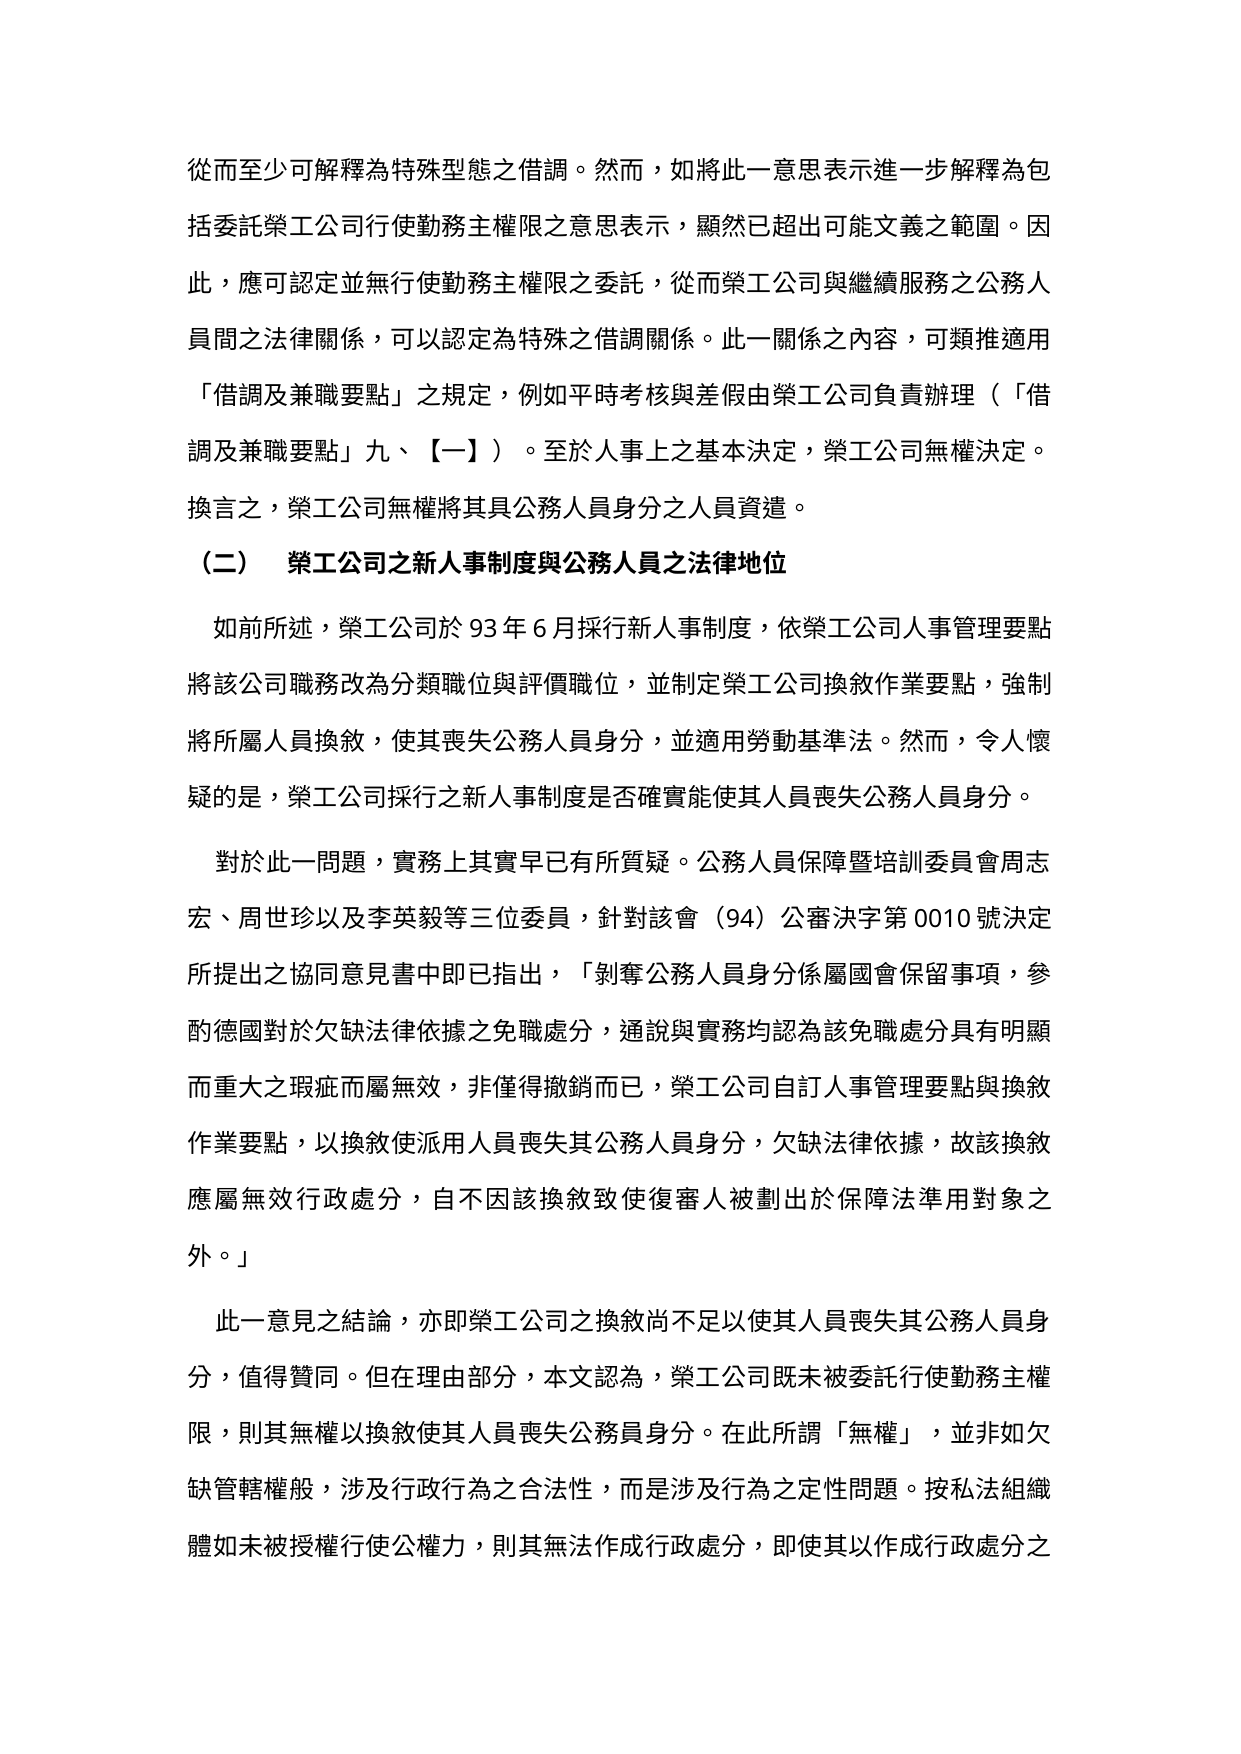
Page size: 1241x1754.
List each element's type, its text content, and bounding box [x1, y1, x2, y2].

text 對於此一問題，實務上其實早已有所質疑。公務人員保障暨培訓委員會周志宏、周世珍以及李英毅等三位委員，針對該會（94）公審決字第0010號決定所提出之協同意見書中即已指出，「剝奪公務人員身分係屬國會保留事項，參酌德國對於欠缺法律依據之免職處分，通說與實務均認為該免職處分具有明顯而重大之瑕疵而屬無效，非僅得撤銷而已，榮工公司自訂人事管理要點與換敘作業要點，以換敘使派用人員喪失其公務人員身分，欠缺法律依據，故該換敘應屬無效行政處分，自不因該換敘致使復審人被劃出於保障法準用對象之外。」 [187, 842, 1053, 1273]
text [187, 150, 1053, 525]
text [187, 1301, 1053, 1563]
list 榮工公司之新人事制度與公務人員之法律地位 [187, 543, 1053, 581]
text 如前所述，榮工公司於93年6月採行新人事制度，依榮工公司人事管理要點將該公司職務改為分類職位與評價職位，並制定榮工公司換敘作業要點，強制將所屬人員換敘，使其喪失公務人員身分，並適用勞動基準法。然而，令人懷疑的是，榮工公司採行之新人事制度是否確實能使其人員喪失公務人員身分。 [187, 608, 1053, 814]
